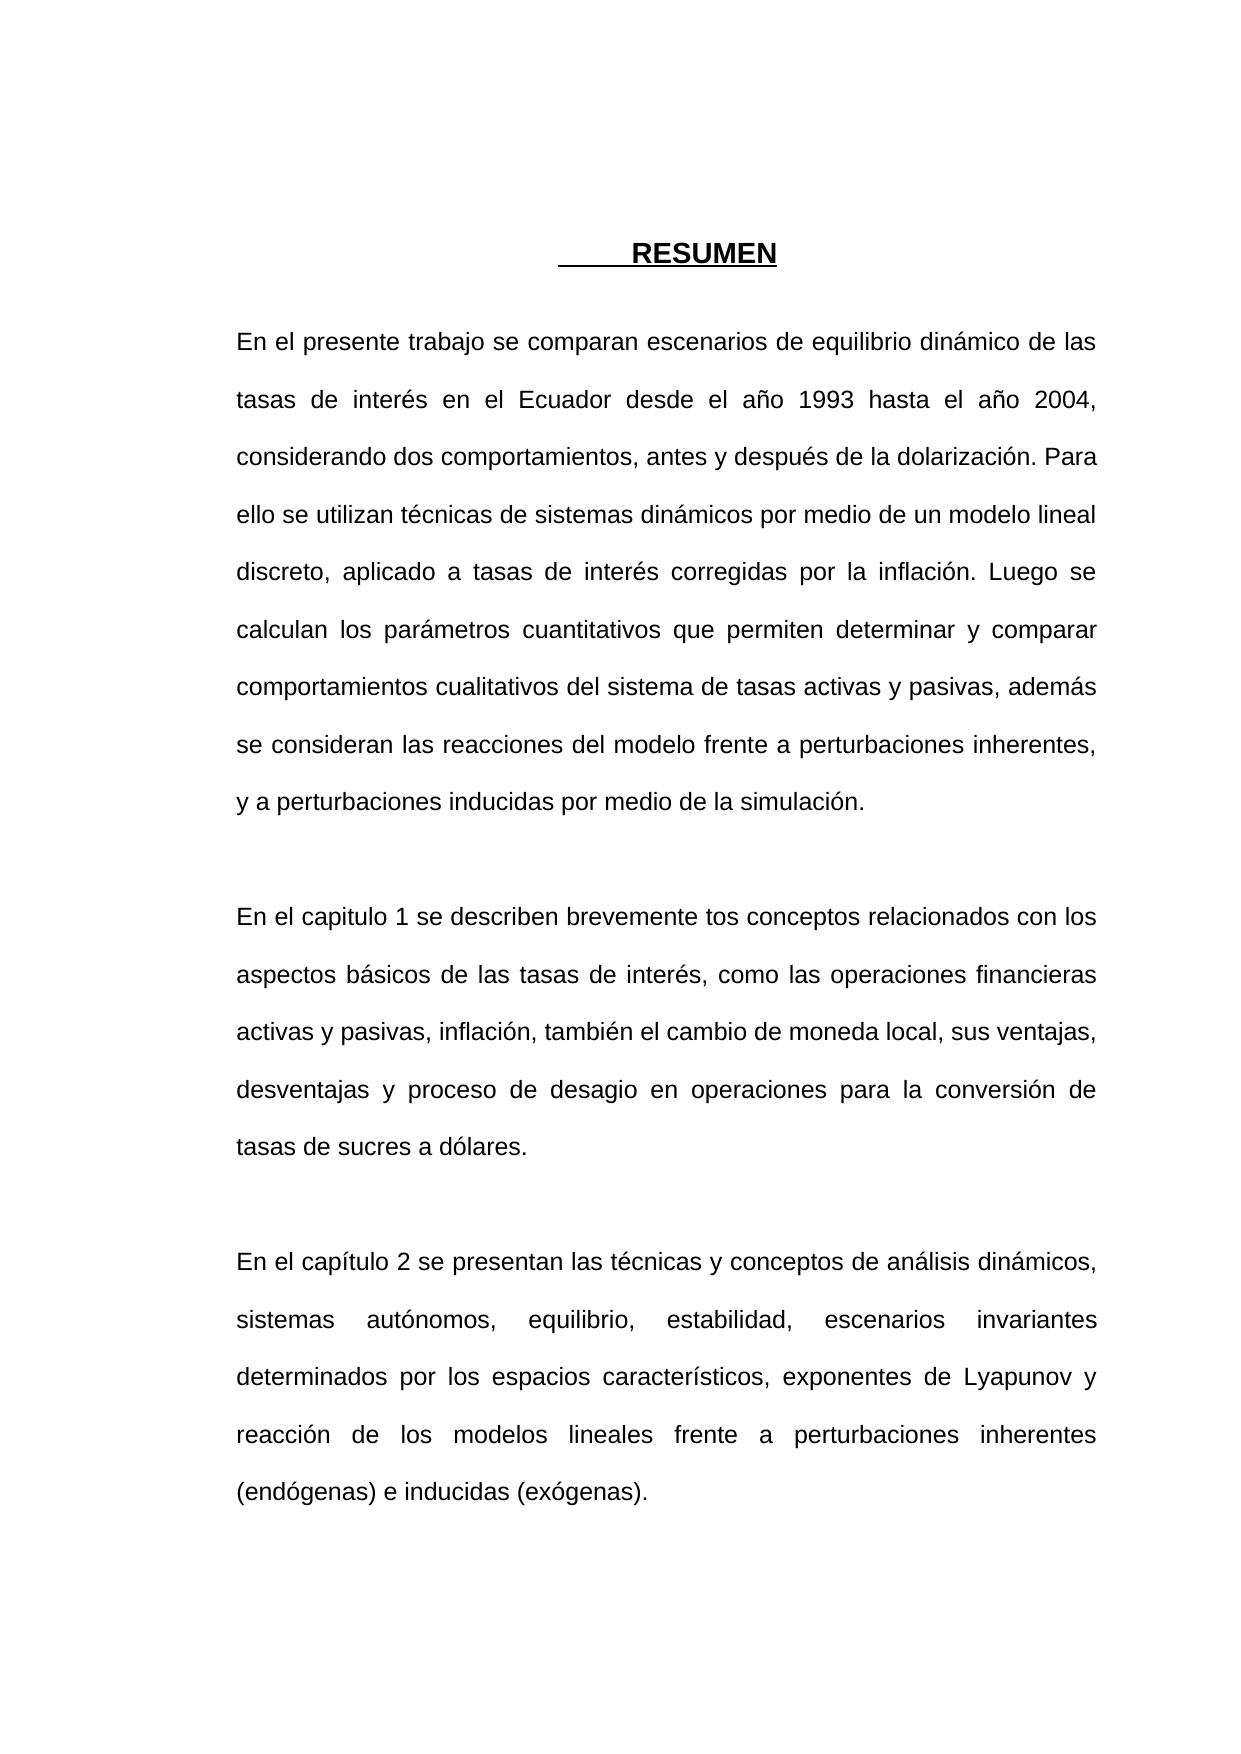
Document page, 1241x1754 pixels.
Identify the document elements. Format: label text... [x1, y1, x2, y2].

subtitle RESUMEN [236, 236, 1098, 270]
text En el capítulo 2 se presentan las técnicas y conceptos de análisis dinámicos, sistemas autónomos, equilibrio, estabilidad, escenarios invariantes determinados por los espacios característicos, exponentes de Lyapunov y reacción de los modelos lineales frente a perturbaciones inherentes (endógenas) e inducidas (exógenas). [236, 1247, 1098, 1506]
text En el capitulo 1 se describen brevemente tos conceptos relacionados con los aspectos básicos de las tasas de interés, como las operaciones financieras activas y pasivas, inflación, también el cambio de moneda local, sus ventajas, desventajas y proceso de desagio en operaciones para la conversión de tasas de sucres a dólares. [236, 902, 1098, 1161]
text En el presente trabajo se comparan escenarios de equilibrio dinámico de las tasas de interés en el Ecuador desde el año 1993 hasta el año 2004, considerando dos comportamientos, antes y después de la dolarización. Para ello se utilizan técnicas de sistemas dinámicos por medio de un modelo lineal discreto, aplicado a tasas de interés corregidas por la inflación. Luego se calculan los parámetros cuantitativos que permiten determinar y comparar comportamientos cualitativos del sistema de tasas activas y pasivas, además se consideran las reacciones del modelo frente a perturbaciones inherentes, y a perturbaciones inducidas por medio de la simulación. [236, 327, 1098, 816]
